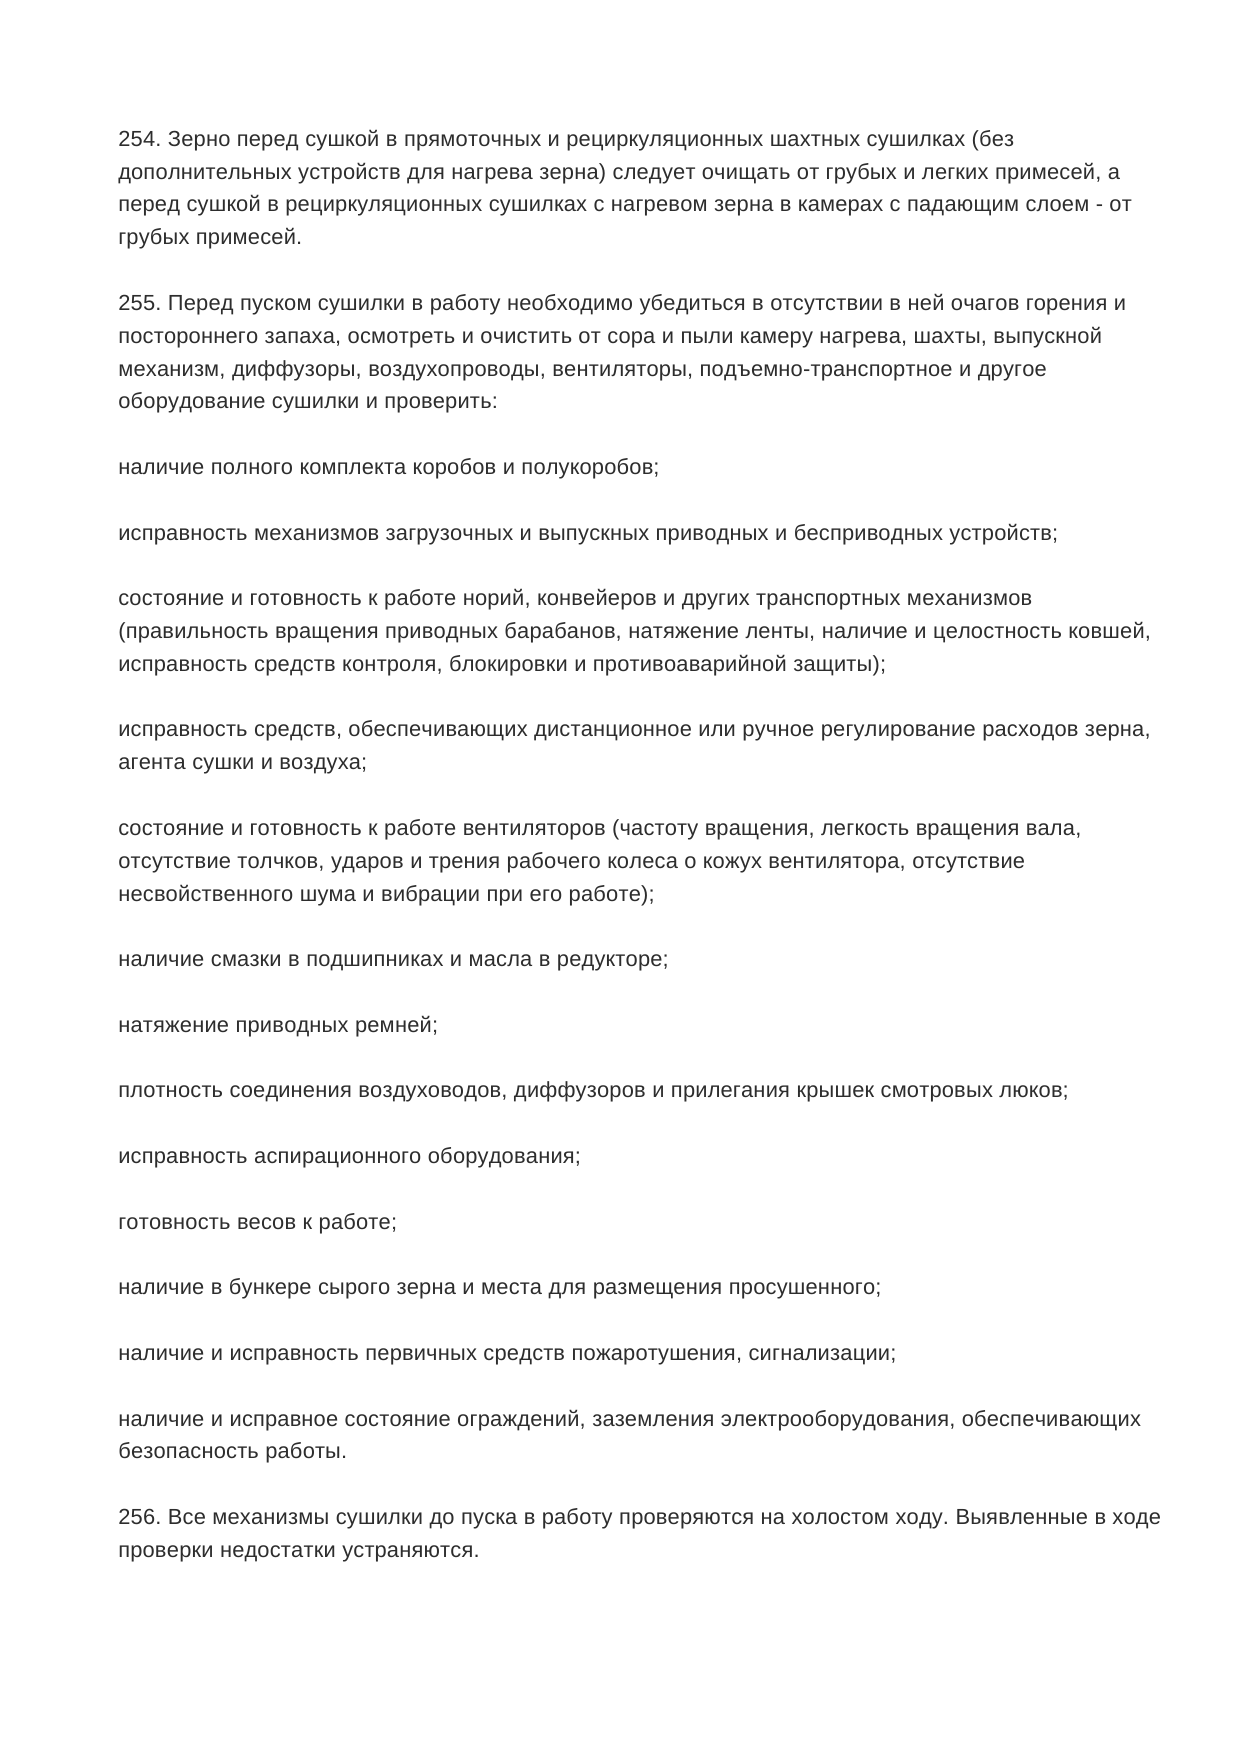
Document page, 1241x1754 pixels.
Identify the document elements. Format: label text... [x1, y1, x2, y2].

text 256. Все механизмы сушилки до пуска в работу проверяются на холостом ходу. Выявленные в ходе проверки недостатки устраняются. [118, 1496, 1181, 1595]
text 254. Зерно перед сушкой в прямоточных и рециркуляционных шахтных сушилках (без дополнительных устройств для нагрева зерна) следует очищать от грубых и легких примесей, а перед сушкой в рециркуляционных сушилках с нагревом зерна в камерах с падающим слоем - от грубых примесей. [118, 118, 1181, 282]
text 255. Перед пуском сушилки в работу необходимо убедиться в отсутствии в ней очагов горения и постороннего запаха, осмотреть и очистить от сора и пыли камеру нагрева, шахты, выпускной механизм, диффузоры, воздухопроводы, вентиляторы, подъемно-транспортное и другое оборудование сушилки и проверить: наличие полного комплекта коробов и полукоробов; исправность механизмов загрузочных и выпускных приводных и бесприводных устройств; состояние и готовность к работе норий, конвейеров и других транспортных механизмов (правильность вращения приводных барабанов, натяжение ленты, наличие и целостность ковшей, исправность средств контроля, блокировки и противоаварийной защиты); исправность средств, обеспечивающих дистанционное или ручное регулирование расходов зерна, агента сушки и воздуха; состояние и готовность к работе вентиляторов (частоту вращения, легкость вращения вала, отсутствие толчков, ударов и трения рабочего колеса о кожух вентилятора, отсутствие несвойственного шума и вибрации при его работе); наличие смазки в подшипниках и масла в редукторе; натяжение приводных ремней; плотность соединения воздуховодов, диффузоров и прилегания крышек смотровых люков; исправность аспирационного оборудования; готовность весов к работе; наличие в бункере сырого зерна и места для размещения просушенного; наличие и исправность первичных средств пожаротушения, сигнализации; наличие и исправное состояние ограждений, заземления электрооборудования, обеспечивающих безопасность работы. [118, 282, 1181, 1496]
